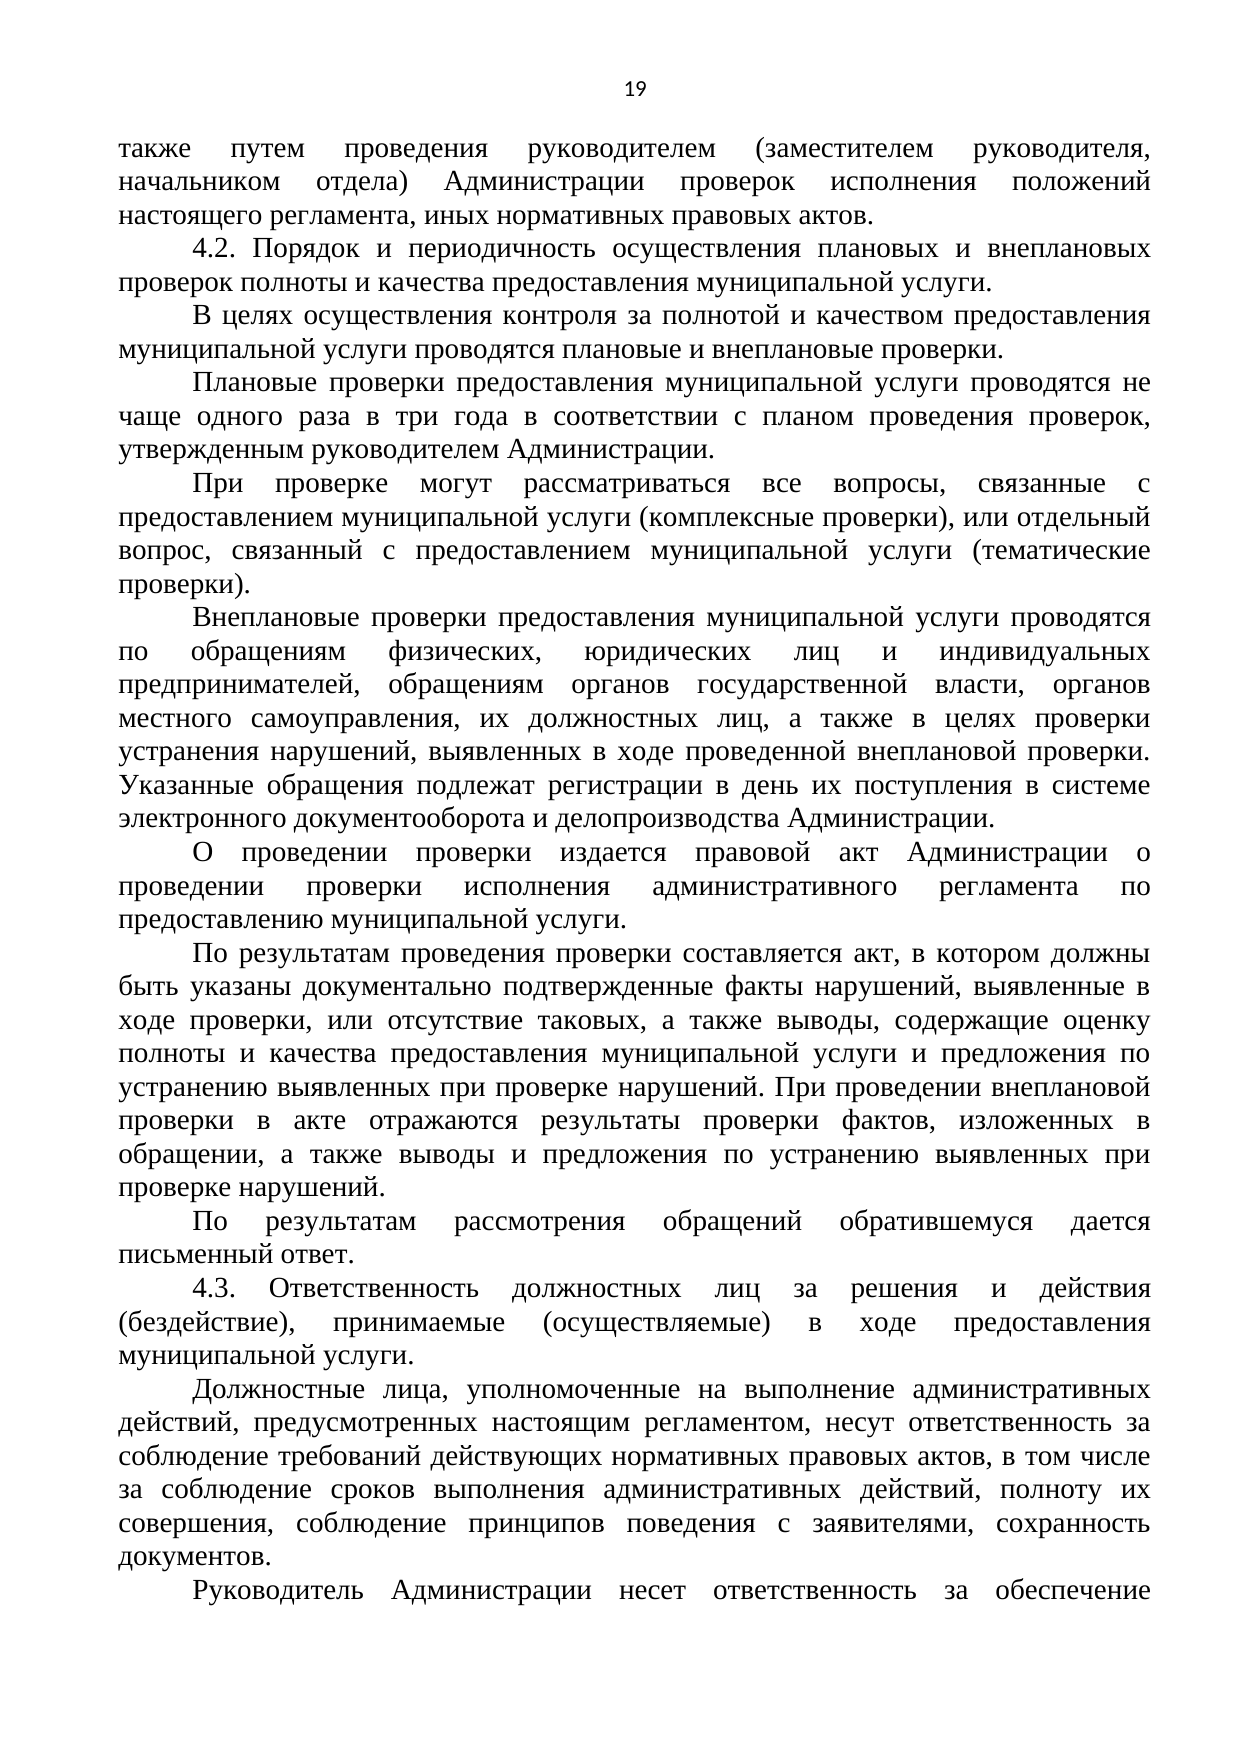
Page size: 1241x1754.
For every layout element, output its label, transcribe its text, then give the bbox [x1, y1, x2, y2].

text 4.3. Ответственность должностных лиц за решения и действия (бездействие), принимаемые (осуществляемые) в ходе предоставления муниципальной услуги. [118, 1270, 1152, 1371]
text 4.2. Порядок и периодичность осуществления плановых и внеплановых проверок полноты и качества предоставления муниципальной услуги. [118, 230, 1152, 297]
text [118, 130, 1152, 230]
text По результатам рассмотрения обращений обратившемуся дается письменный ответ. [118, 1203, 1152, 1270]
text Плановые проверки предоставления муниципальной услуги проводятся не чаще одного раза в три года в соответствии с планом проведения проверок, утвержденным руководителем Администрации. [118, 364, 1152, 465]
text В целях осуществления контроля за полнотой и качеством предоставления муниципальной услуги проводятся плановые и внеплановые проверки. [118, 297, 1152, 364]
text При проверке могут рассматриваться все вопросы, связанные с предоставлением муниципальной услуги (комплексные проверки), или отдельный вопрос, связанный с предоставлением муниципальной услуги (тематические проверки). [118, 465, 1152, 599]
text О проведении проверки издается правовой акт Администрации о проведении проверки исполнения административного регламента по предоставлению муниципальной услуги. [118, 834, 1152, 935]
text Должностные лица, уполномоченные на выполнение административных действий, предусмотренных настоящим регламентом, несут ответственность за соблюдение требований действующих нормативных правовых актов, в том числе за соблюдение сроков выполнения административных действий, полноту их совершения, соблюдение принципов поведения с заявителями, сохранность документов. [118, 1371, 1152, 1572]
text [118, 1572, 1152, 1606]
text Внеплановые проверки предоставления муниципальной услуги проводятся по обращениям физических, юридических лиц и индивидуальных предпринимателей, обращениям органов государственной власти, органов местного самоуправления, их должностных лиц, а также в целях проверки устранения нарушений, выявленных в ходе проведенной внеплановой проверки. Указанные обращения подлежат регистрации в день их поступления в системе электронного документооборота и делопроизводства Администрации. [118, 599, 1152, 834]
text По результатам проведения проверки составляется акт, в котором должны быть указаны документально подтвержденные факты нарушений, выявленные в ходе проверки, или отсутствие таковых, а также выводы, содержащие оценку полноты и качества предоставления муниципальной услуги и предложения по устранению выявленных при проверке нарушений. При проведении внеплановой проверки в акте отражаются результаты проверки фактов, изложенных в обращении, а также выводы и предложения по устранению выявленных при проверке нарушений. [118, 935, 1152, 1203]
